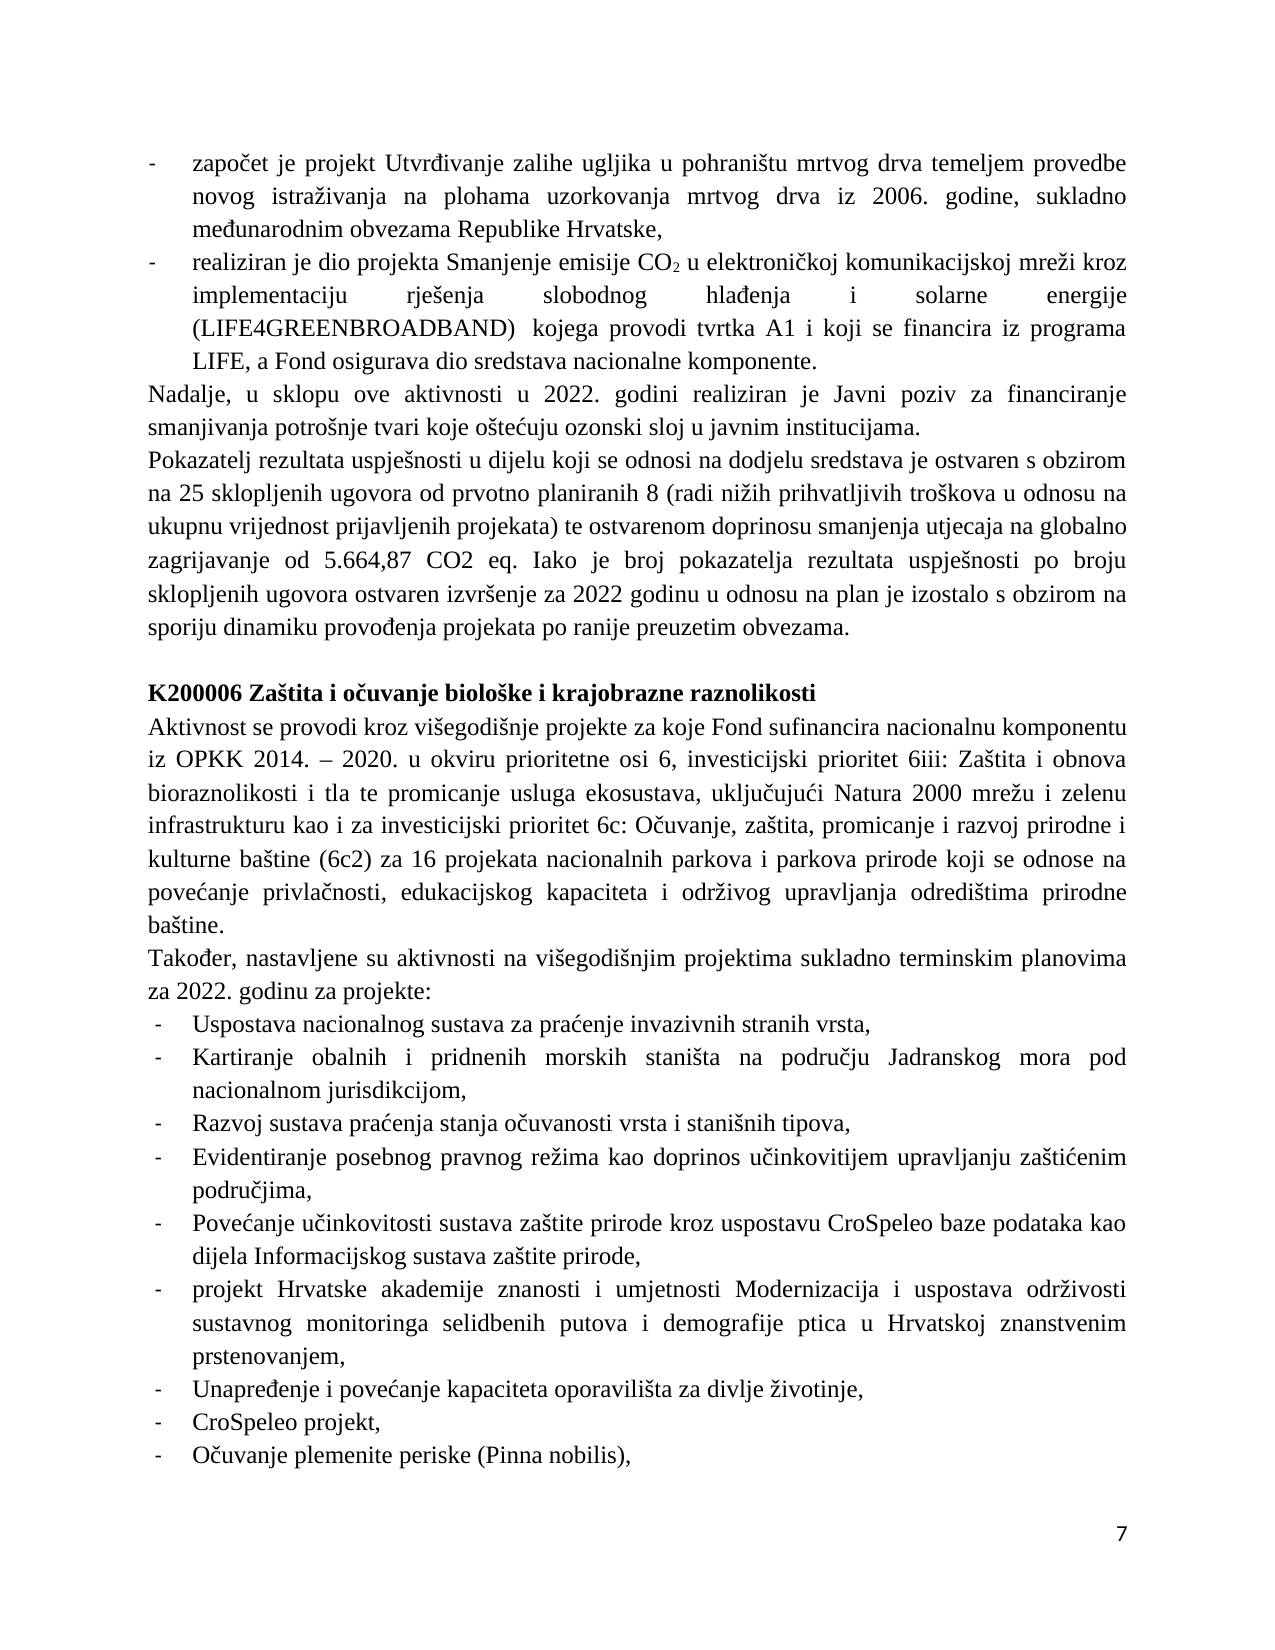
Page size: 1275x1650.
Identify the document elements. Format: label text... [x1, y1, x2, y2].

list Očuvanje plemenite periske (Pinna nobilis), [154, 1441, 1127, 1469]
list CroSpeleo projekt, [154, 1407, 1127, 1436]
list Kartiranje obalnih i pridnenih morskih staništa na području Jadranskog mora pod nacionalnom jurisdikcijom, [154, 1042, 1127, 1104]
list Unapređenje i povećanje kapaciteta oporavilišta za divlje životinje, [154, 1374, 1127, 1403]
list Razvoj sustava praćenja stanja očuvanosti vrsta i stanišnih tipova, [154, 1108, 1127, 1137]
list Evidentiranje posebnog pravnog režima kao doprinos učinkovitijem upravljanju zaštićenim područjima, [154, 1142, 1127, 1204]
list realiziran je dio projekta Smanjenje emisije CO2 u elektroničkoj komunikacijskoj mreži kroz implementaciju rješenja slobodnog hlađenja i solarne energije (LIFE4GREENBROADBAND) kojega provodi tvrtka A1 i koji se financira iz programa LIFE, a Fond osigurava dio sredstava nacionalne komponente. [149, 247, 1127, 375]
text K200006 Zaštita i očuvanje biološke i krajobrazne raznolikosti [148, 678, 1127, 707]
list projekt Hrvatske akademije znanosti i umjetnosti Modernizacija i uspostava održivosti sustavnog monitoringa selidbenih putova i demografije ptica u Hrvatskoj znanstvenim prstenovanjem, [154, 1274, 1127, 1369]
text Također, nastavljene su aktivnosti na višegodišnjim projektima sukladno terminskim planovima za 2022. godinu za projekte: [148, 943, 1127, 1004]
text Pokazatelj rezultata uspješnosti u dijelu koji se odnosi na dodjelu sredstava je ostvaren s obzirom na 25 sklopljenih ugovora od prvotno planiranih 8 (radi nižih prihvatljivih troškova u odnosu na ukupnu vrijednost prijavljenih projekata) te ostvarenom doprinosu smanjenja utjecaja na globalno zagrijavanje od 5.664,87 CO2 eq. Iako je broj pokazatelja rezultata uspješnosti po broju sklopljenih ugovora ostvaren izvršenje za 2022 godinu u odnosu na plan je izostalo s obzirom na sporiju dinamiku provođenja projekata po ranije preuzetim obvezama. [148, 445, 1127, 641]
list Povećanje učinkovitosti sustava zaštite prirode kroz uspostavu CroSpeleo baze podataka kao dijela Informacijskog sustava zaštite prirode, [154, 1208, 1127, 1270]
list započet je projekt Utvrđivanje zalihe ugljika u pohraništu mrtvog drva temeljem provedbe novog istraživanja na plohama uzorkovanja mrtvog drva iz 2006. godine, sukladno međunarodnim obvezama Republike Hrvatske, [149, 148, 1127, 243]
text Aktivnost se provodi kroz višegodišnje projekte za koje Fond sufinancira nacionalnu komponentu iz OPKK 2014. – 2020. u okviru prioritetne osi 6, investicijski prioritet 6iii: Zaštita i obnova bioraznolikosti i tla te promicanje usluga ekosustava, uključujući Natura 2000 mrežu i zelenu infrastrukturu kao i za investicijski prioritet 6c: Očuvanje, zaštita, promicanje i razvoj prirodne i kulturne baštine (6c2) za 16 projekata nacionalnih parkova i parkova prirode koji se odnose na povećanje privlačnosti, edukacijskog kapaciteta i održivog upravljanja odredištima prirodne baštine. [148, 712, 1127, 938]
text Nadalje, u sklopu ove aktivnosti u 2022. godini realiziran je Javni poziv za financiranje smanjivanja potrošnje tvari koje oštećuju ozonski sloj u javnim institucijama. [148, 379, 1127, 441]
list Uspostava nacionalnog sustava za praćenje invazivnih stranih vrsta, [154, 1009, 1127, 1038]
